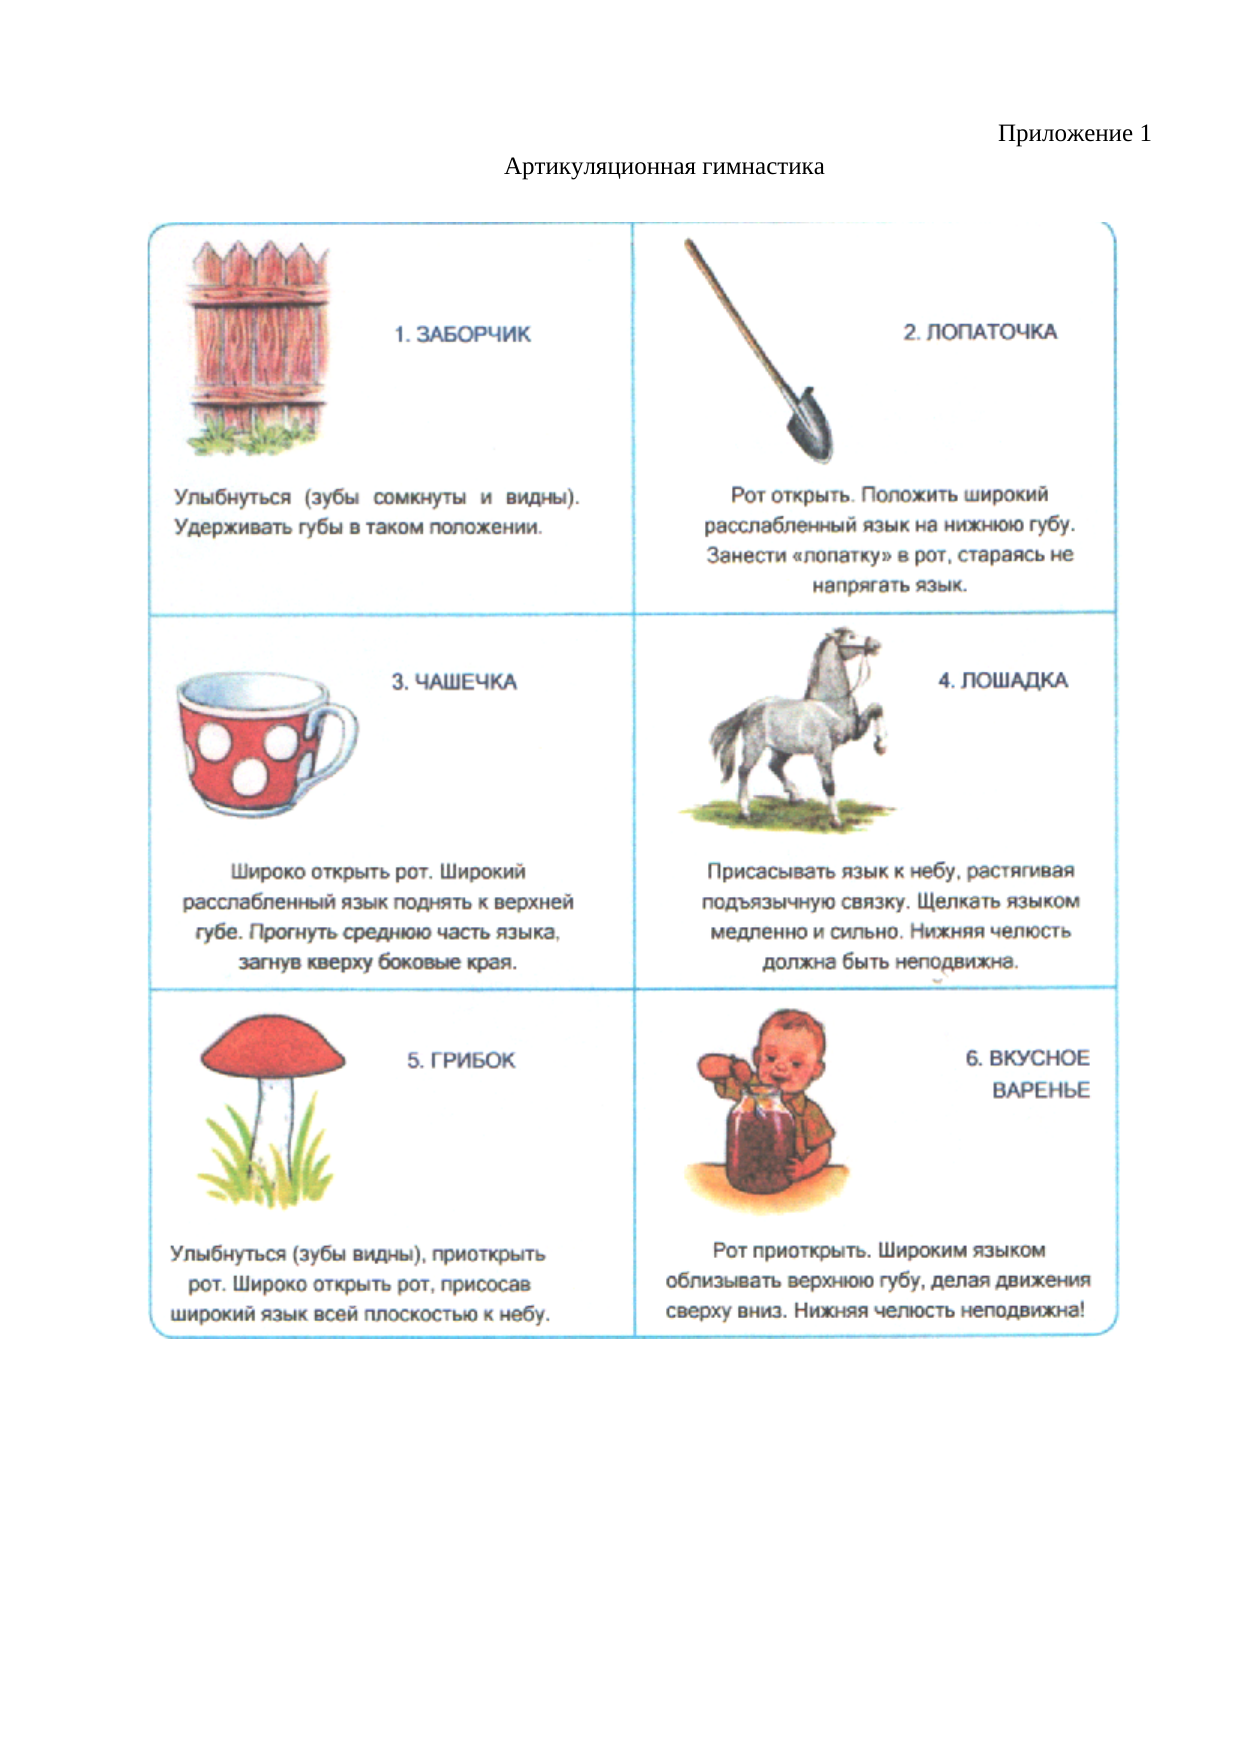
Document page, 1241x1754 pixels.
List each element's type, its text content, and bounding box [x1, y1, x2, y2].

picture [147, 222, 1123, 1339]
text Приложение 1 [177, 118, 1152, 147]
text Артикуляционная гимнастика [177, 151, 1152, 180]
